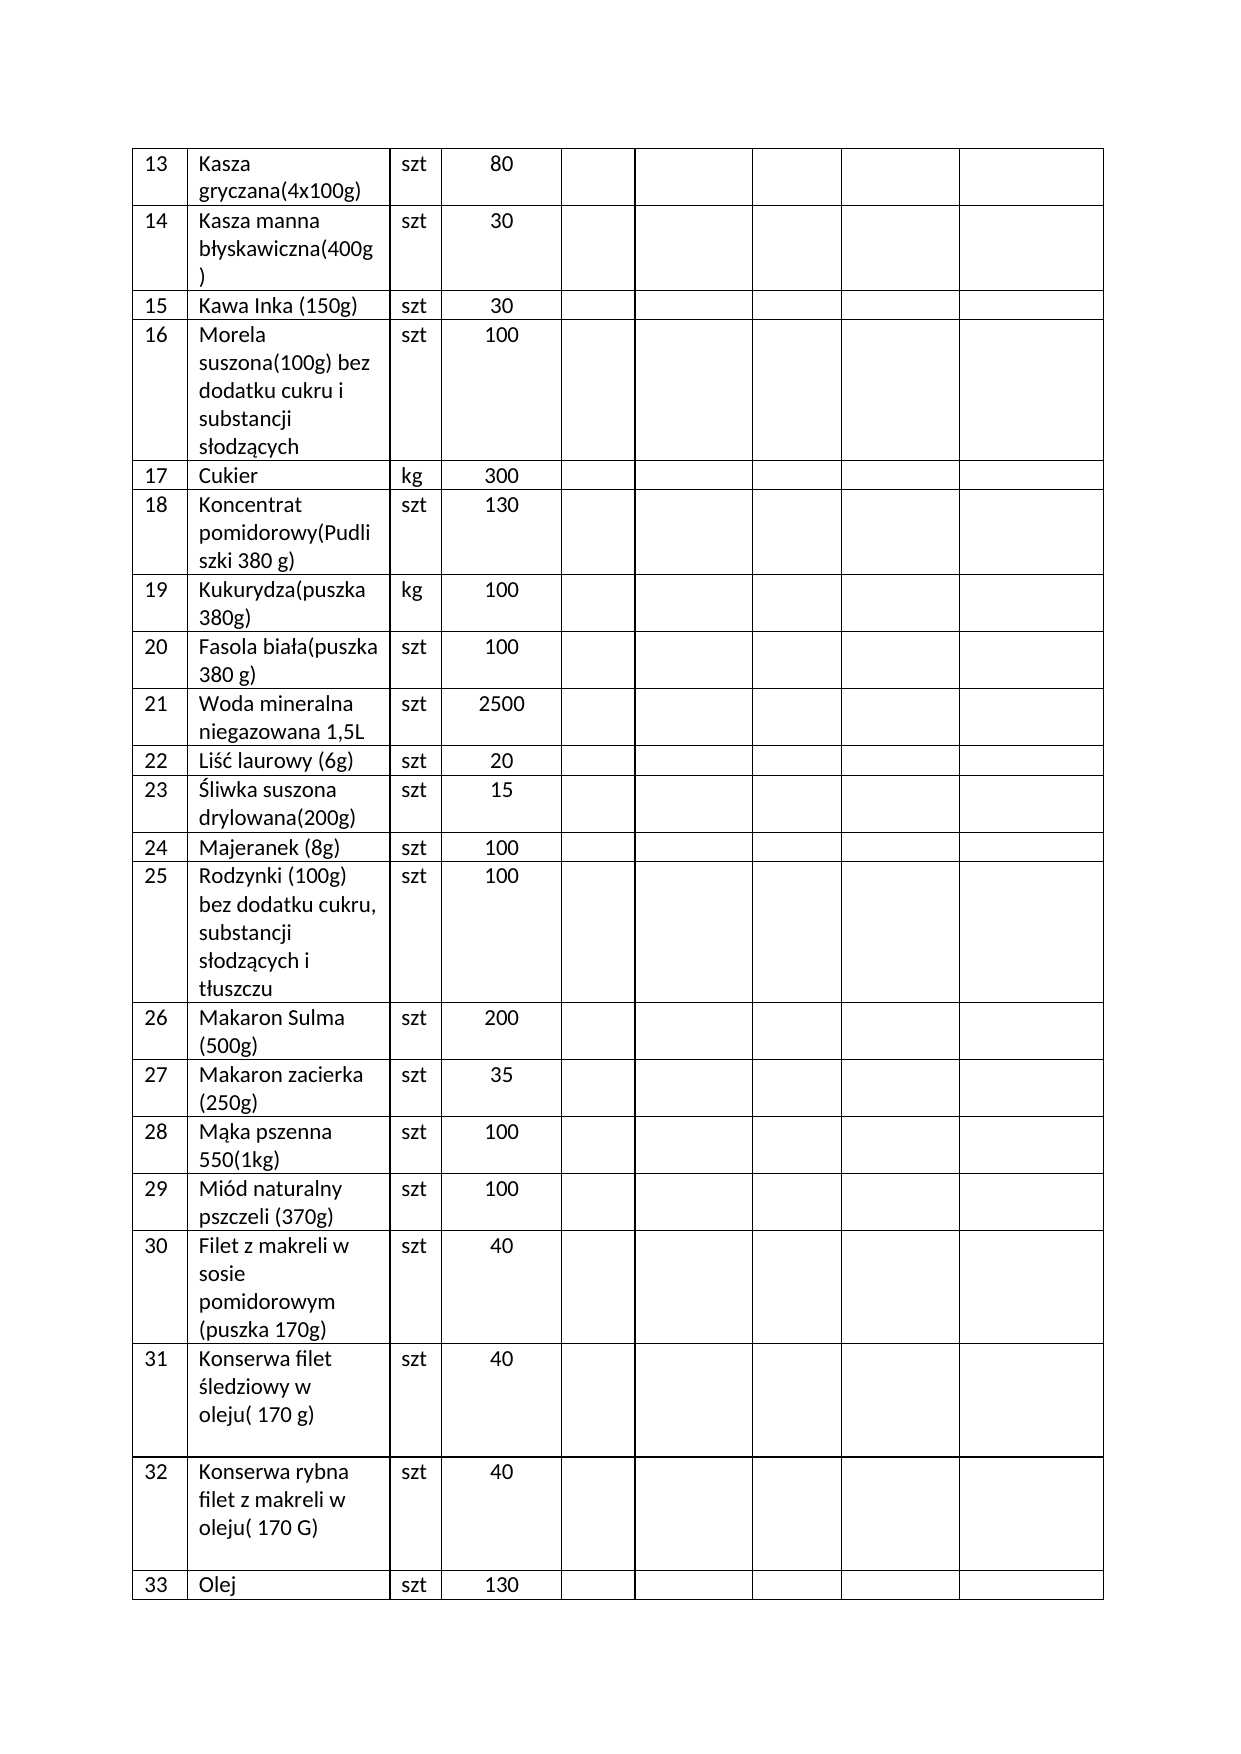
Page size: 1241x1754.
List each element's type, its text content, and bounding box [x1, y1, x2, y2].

table_cell [842, 1174, 959, 1230]
table_cell szt [391, 206, 441, 290]
table_cell [842, 746, 959, 774]
table_cell 30 [133, 1231, 187, 1343]
table_cell [562, 833, 634, 861]
table_cell szt [391, 746, 441, 774]
table_cell [562, 776, 634, 832]
table_cell 300 [442, 461, 561, 489]
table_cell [188, 1571, 389, 1598]
table_cell [842, 490, 959, 574]
table_cell [636, 490, 752, 574]
table_cell [842, 461, 959, 489]
table_cell 32 [133, 1458, 187, 1569]
table_cell [753, 1060, 841, 1116]
table_cell szt [391, 490, 441, 574]
table_cell 15 [442, 776, 561, 832]
table_cell 27 [133, 1060, 187, 1116]
table_cell [562, 490, 634, 574]
table_cell [562, 632, 634, 688]
table_cell szt [391, 320, 441, 460]
table_cell 130 [442, 490, 561, 574]
table_cell [753, 206, 841, 290]
table_cell [753, 1458, 841, 1569]
table_cell [842, 689, 959, 745]
table_cell 40 [442, 1344, 561, 1456]
table_cell [636, 746, 752, 774]
table_cell [842, 206, 959, 290]
table_cell [753, 1174, 841, 1230]
table_cell [842, 1117, 959, 1173]
table_cell [753, 1571, 841, 1598]
table_cell [636, 291, 752, 319]
table_cell [753, 1003, 841, 1059]
table_cell [960, 1060, 1103, 1116]
table_cell [562, 1117, 634, 1173]
table_cell [960, 575, 1103, 631]
table_cell Kasza manna błyskawiczna(400g) [188, 206, 389, 290]
table_cell [636, 833, 752, 861]
table_cell 100 [442, 1174, 561, 1230]
table_cell [842, 575, 959, 631]
table_cell [562, 1344, 634, 1456]
table_cell 100 [442, 862, 561, 1002]
table_cell Kasza gryczana(4x100g) [188, 149, 389, 205]
table_cell Konserwa filet śledziowy w oleju( 170 g) [188, 1344, 389, 1456]
table_cell kg [391, 575, 441, 631]
table_cell 31 [133, 1344, 187, 1456]
table_cell szt [391, 632, 441, 688]
table_cell kg [391, 461, 441, 489]
table_cell szt [391, 833, 441, 861]
table_cell [753, 1344, 841, 1456]
table_cell Kukurydza(puszka 380g) [188, 575, 389, 631]
table_cell Śliwka suszona drylowana(200g) [188, 776, 389, 832]
table_cell szt [391, 689, 441, 745]
table_cell [636, 575, 752, 631]
table_cell [753, 490, 841, 574]
table_cell [562, 575, 634, 631]
table_cell 2500 [442, 689, 561, 745]
table_cell [960, 833, 1103, 861]
table_cell 18 [133, 490, 187, 574]
table_cell [636, 689, 752, 745]
table_cell Mąka pszenna 550(1kg) [188, 1117, 389, 1173]
table_cell [842, 1003, 959, 1059]
table_cell 24 [133, 833, 187, 861]
table_cell [960, 1458, 1103, 1569]
table_cell [636, 862, 752, 1002]
table_cell [636, 149, 752, 205]
table_cell szt [391, 776, 441, 832]
table_cell Koncentrat pomidorowy(Pudliszki 380 g) [188, 490, 389, 574]
table_cell [960, 461, 1103, 489]
table_cell 20 [442, 746, 561, 774]
table_cell [753, 149, 841, 205]
table_cell [636, 1344, 752, 1456]
table_cell Makaron Sulma (500g) [188, 1003, 389, 1059]
table_cell [960, 1571, 1103, 1598]
table_cell [636, 776, 752, 832]
table_cell Cukier [188, 461, 389, 489]
table_cell Filet z makreli w sosie pomidorowym (puszka 170g) [188, 1231, 389, 1343]
table_cell 30 [442, 206, 561, 290]
table_cell 21 [133, 689, 187, 745]
table_cell [960, 632, 1103, 688]
table_cell 40 [442, 1458, 561, 1569]
table_cell [562, 1231, 634, 1343]
table_cell szt [391, 291, 441, 319]
table_cell 29 [133, 1174, 187, 1230]
table_cell [562, 149, 634, 205]
table_cell [753, 320, 841, 460]
table_cell 14 [133, 206, 187, 290]
table_cell [960, 1344, 1103, 1456]
table_cell [636, 1458, 752, 1569]
table_cell 23 [133, 776, 187, 832]
table_cell [842, 862, 959, 1002]
table_cell [562, 320, 634, 460]
table_cell Konserwa rybna filet z makreli w oleju( 170 G) [188, 1458, 389, 1569]
table_cell Kawa Inka (150g) [188, 291, 389, 319]
table_cell [753, 632, 841, 688]
table_cell [842, 1231, 959, 1343]
table_cell [842, 1344, 959, 1456]
table_cell [753, 776, 841, 832]
table_cell Morela suszona(100g) bez dodatku cukru i substancji słodzących [188, 320, 389, 460]
table_cell [960, 206, 1103, 290]
table_cell [636, 1231, 752, 1343]
table_cell 100 [442, 1117, 561, 1173]
table_cell [960, 320, 1103, 460]
table_cell 33 [133, 1571, 187, 1598]
table_cell [842, 320, 959, 460]
table_cell [753, 1231, 841, 1343]
table_cell szt [391, 1344, 441, 1456]
table_cell [753, 461, 841, 489]
table_cell szt [391, 1060, 441, 1116]
table_cell [636, 206, 752, 290]
table_cell Miód naturalny pszczeli (370g) [188, 1174, 389, 1230]
table_cell [753, 689, 841, 745]
table_cell 28 [133, 1117, 187, 1173]
table_cell [960, 149, 1103, 205]
table_cell [960, 1174, 1103, 1230]
table_cell [842, 1458, 959, 1569]
table_cell [960, 1003, 1103, 1059]
table_cell Fasola biała(puszka 380 g) [188, 632, 389, 688]
table_cell [753, 291, 841, 319]
table_cell 26 [133, 1003, 187, 1059]
table_cell [562, 746, 634, 774]
table_cell [842, 149, 959, 205]
table_cell [562, 1174, 634, 1230]
table_cell [636, 320, 752, 460]
table_cell 25 [133, 862, 187, 1002]
table_cell [960, 776, 1103, 832]
table_cell [842, 632, 959, 688]
table_cell 40 [442, 1231, 561, 1343]
table_cell szt [391, 1231, 441, 1343]
table_cell [960, 1117, 1103, 1173]
table_cell [842, 776, 959, 832]
table_cell [636, 1060, 752, 1116]
table_cell [562, 862, 634, 1002]
table_cell [842, 833, 959, 861]
table_cell [842, 291, 959, 319]
table_cell [960, 746, 1103, 774]
table_cell szt [391, 1003, 441, 1059]
table_cell szt [391, 1458, 441, 1569]
table_cell 100 [442, 833, 561, 861]
table_cell [562, 206, 634, 290]
table_cell [636, 1003, 752, 1059]
table_cell Majeranek (8g) [188, 833, 389, 861]
table_cell [753, 1117, 841, 1173]
table_cell [636, 632, 752, 688]
table_cell 100 [442, 632, 561, 688]
table_cell 20 [133, 632, 187, 688]
table_cell Makaron zacierka (250g) [188, 1060, 389, 1116]
table_cell [562, 1458, 634, 1569]
table_cell 19 [133, 575, 187, 631]
table_cell [960, 490, 1103, 574]
table_cell [960, 689, 1103, 745]
table_cell [562, 1060, 634, 1116]
table_cell [636, 1174, 752, 1230]
table_cell 15 [133, 291, 187, 319]
table_cell [960, 1231, 1103, 1343]
table_cell [562, 689, 634, 745]
table_cell [960, 291, 1103, 319]
table_cell Woda mineralna niegazowana 1,5L [188, 689, 389, 745]
table_cell 13 [133, 149, 187, 205]
table_cell [562, 291, 634, 319]
table_cell 130 [442, 1571, 561, 1598]
table_cell [562, 1571, 634, 1598]
table_cell szt [391, 1571, 441, 1598]
table_cell [562, 1003, 634, 1059]
table_cell [636, 1117, 752, 1173]
table_cell [753, 833, 841, 861]
table_cell 100 [442, 320, 561, 460]
table_cell 80 [442, 149, 561, 205]
table_cell Liść laurowy (6g) [188, 746, 389, 774]
table_cell [753, 746, 841, 774]
table_cell Rodzynki (100g) bez dodatku cukru, substancji słodzących i tłuszczu [188, 862, 389, 1002]
table_cell 16 [133, 320, 187, 460]
table_cell [753, 862, 841, 1002]
table_cell [960, 862, 1103, 1002]
table_cell [842, 1571, 959, 1598]
table_cell 200 [442, 1003, 561, 1059]
table_cell szt [391, 1174, 441, 1230]
table_cell [562, 461, 634, 489]
table_cell [842, 1060, 959, 1116]
table_cell 17 [133, 461, 187, 489]
table_cell szt [391, 149, 441, 205]
table_cell [753, 575, 841, 631]
table_cell 30 [442, 291, 561, 319]
table_cell [636, 461, 752, 489]
table_cell 35 [442, 1060, 561, 1116]
table_cell szt [391, 1117, 441, 1173]
table_cell [636, 1571, 752, 1598]
table_cell 22 [133, 746, 187, 774]
table_cell szt [391, 862, 441, 1002]
table_cell 100 [442, 575, 561, 631]
